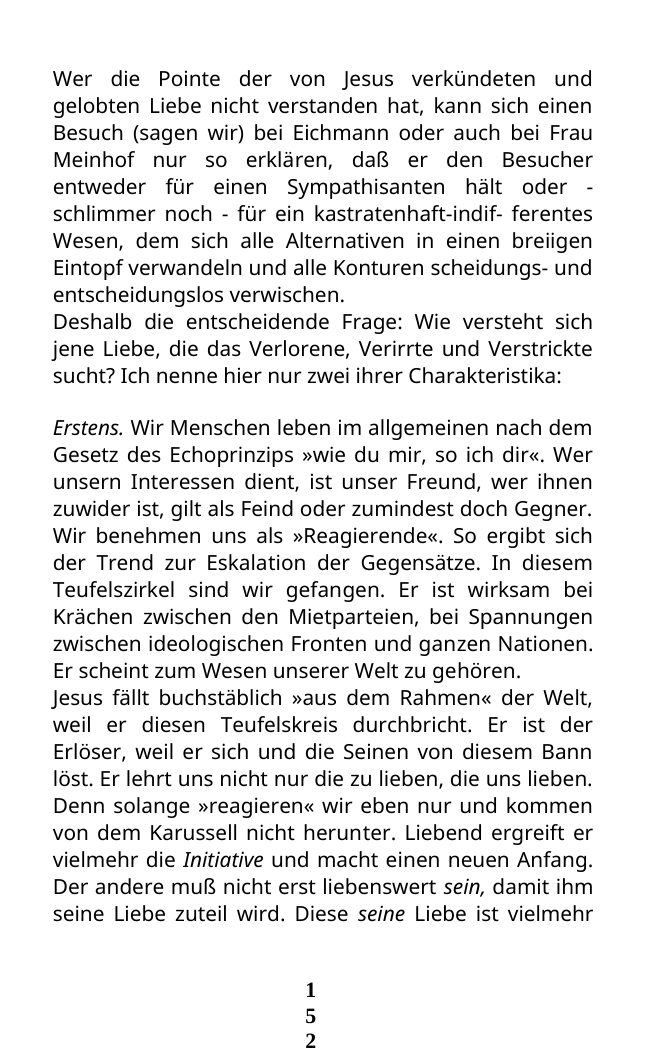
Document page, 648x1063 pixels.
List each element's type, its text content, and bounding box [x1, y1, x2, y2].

text Wer die Pointe der von Jesus verkündeten und gelobten Liebe nicht verstanden hat, kann sich einen Besuch (sagen wir) bei Eichmann oder auch bei Frau Meinhof nur so erklären, daß er den Besucher entweder für einen Sympathisanten hält oder - schlimmer noch - für ein kastratenhaft-indif- ferentes Wesen, dem sich alle Alternativen in einen breiigen Eintopf verwandeln und alle Konturen scheidungs- und entscheidungslos verwischen. [53, 65, 593, 308]
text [53, 684, 593, 927]
text Deshalb die entscheidende Frage: Wie versteht sich jene Liebe, die das Verlorene, Verirrte und Verstrickte sucht? Ich nenne hier nur zwei ihrer Charakteristika: [53, 308, 593, 389]
text Erstens. Wir Menschen leben im allgemeinen nach dem Gesetz des Echoprinzips »wie du mir, so ich dir«. Wer unsern Interessen dient, ist unser Freund, wer ihnen zuwider ist, gilt als Feind oder zumindest doch Gegner. Wir benehmen uns als »Reagierende«. So ergibt sich der Trend zur Eskalation der Gegensätze. In diesem Teufelszirkel sind wir gefangen. Er ist wirksam bei Krächen zwischen den Mietparteien, bei Spannungen zwischen ideologischen Fronten und ganzen Nationen. Er scheint zum Wesen unserer Welt zu gehören. [53, 414, 593, 684]
